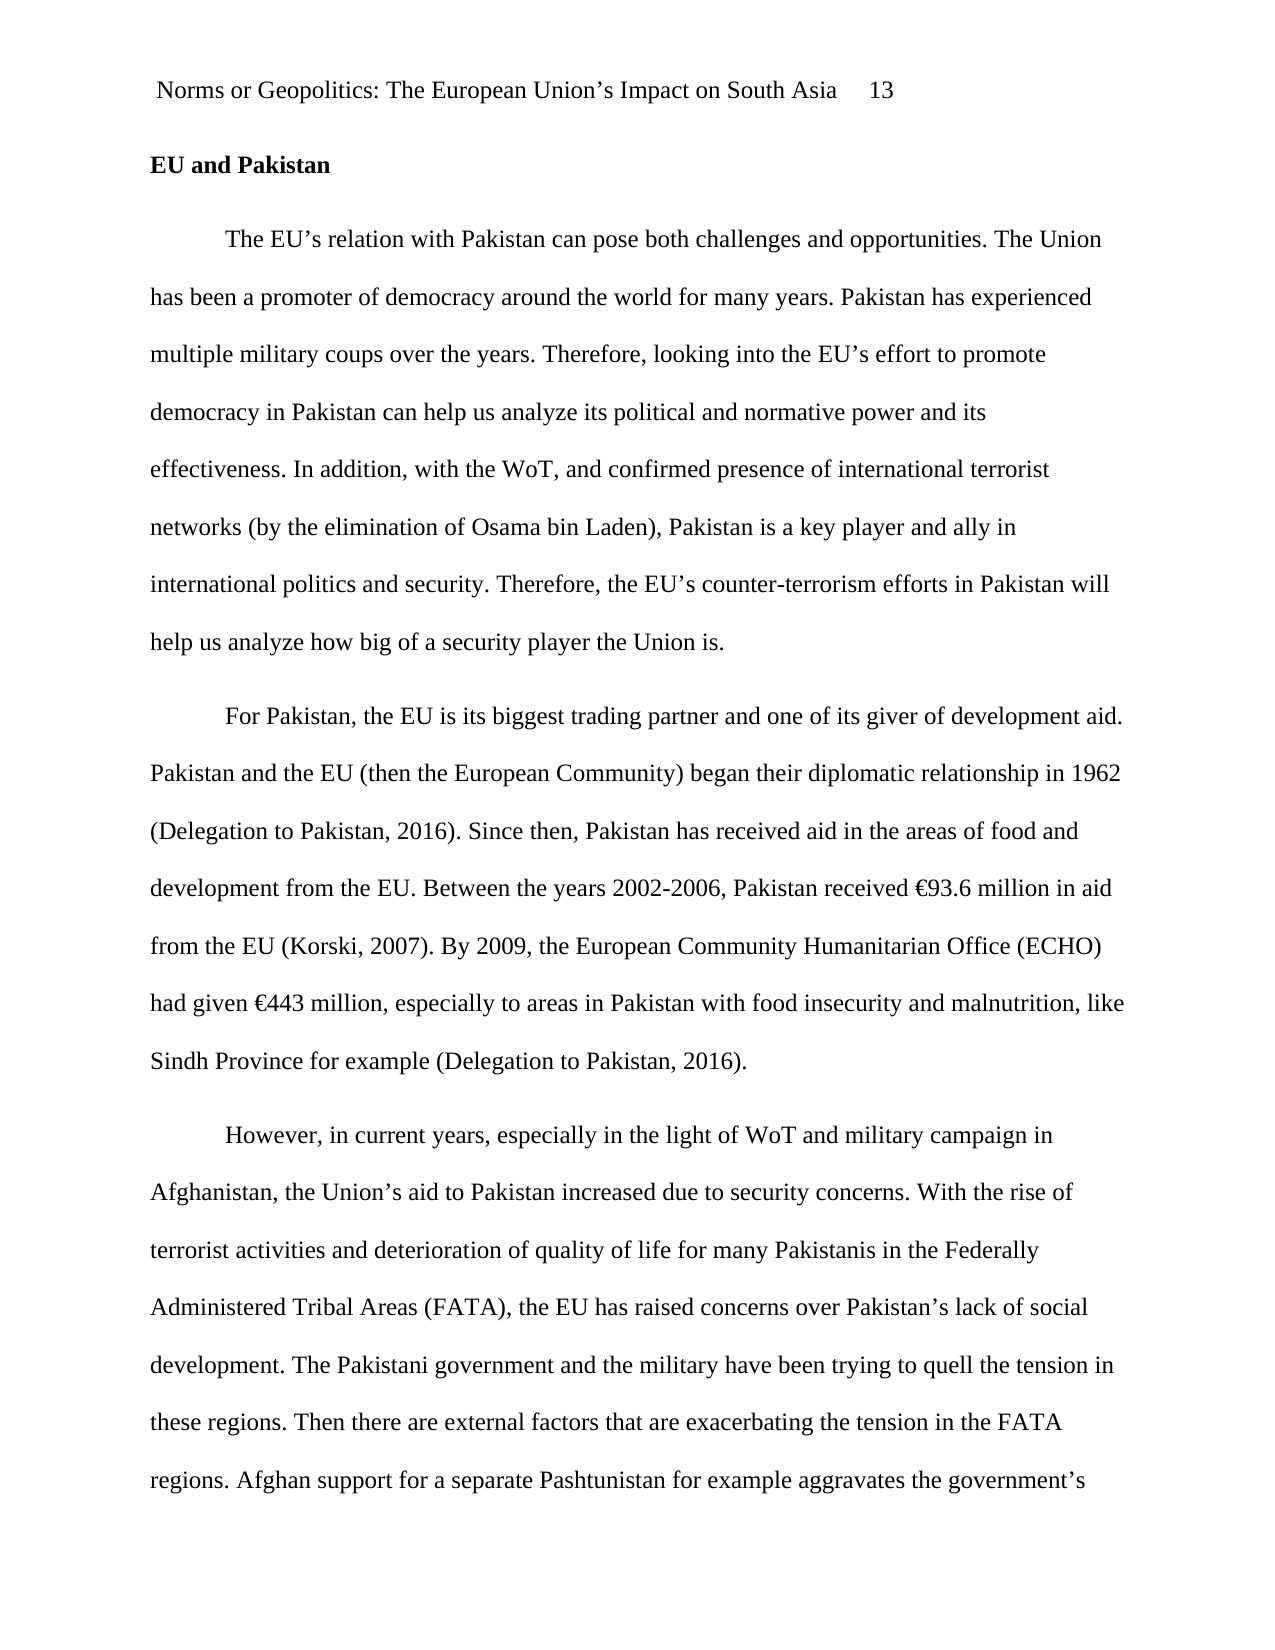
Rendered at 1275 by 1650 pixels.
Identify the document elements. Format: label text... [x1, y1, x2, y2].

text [150, 1120, 1125, 1494]
text For Pakistan, the EU is its biggest trading partner and one of its giver of development aid. Pakistan and the EU (then the European Community) began their diplomatic relationship in 1962 (Delegation to Pakistan, 2016). Since then, Pakistan has received aid in the areas of food and development from the EU. Between the years 2002-2006, Pakistan received €93.6 million in aid from the EU (Korski, 2007). By 2009, the European Community Humanitarian Office (ECHO) had given €443 million, especially to areas in Pakistan with food insecurity and malnutrition, like Sindh Province for example (Delegation to Pakistan, 2016). [150, 701, 1125, 1074]
text The EU’s relation with Pakistan can pose both challenges and opportunities. The Union has been a promoter of democracy around the world for many years. Pakistan has experienced multiple military coups over the years. Therefore, looking into the EU’s effort to promote democracy in Pakistan can help us analyze its political and normative power and its effectiveness. In addition, with the WoT, and confirmed presence of international terrorist networks (by the elimination of Osama bin Laden), Pakistan is a key player and ally in international politics and security. Therefore, the EU’s counter-terrorism efforts in Pakistan will help us analyze how big of a security player the Union is. [150, 224, 1125, 655]
text EU and Pakistan [150, 150, 1125, 179]
